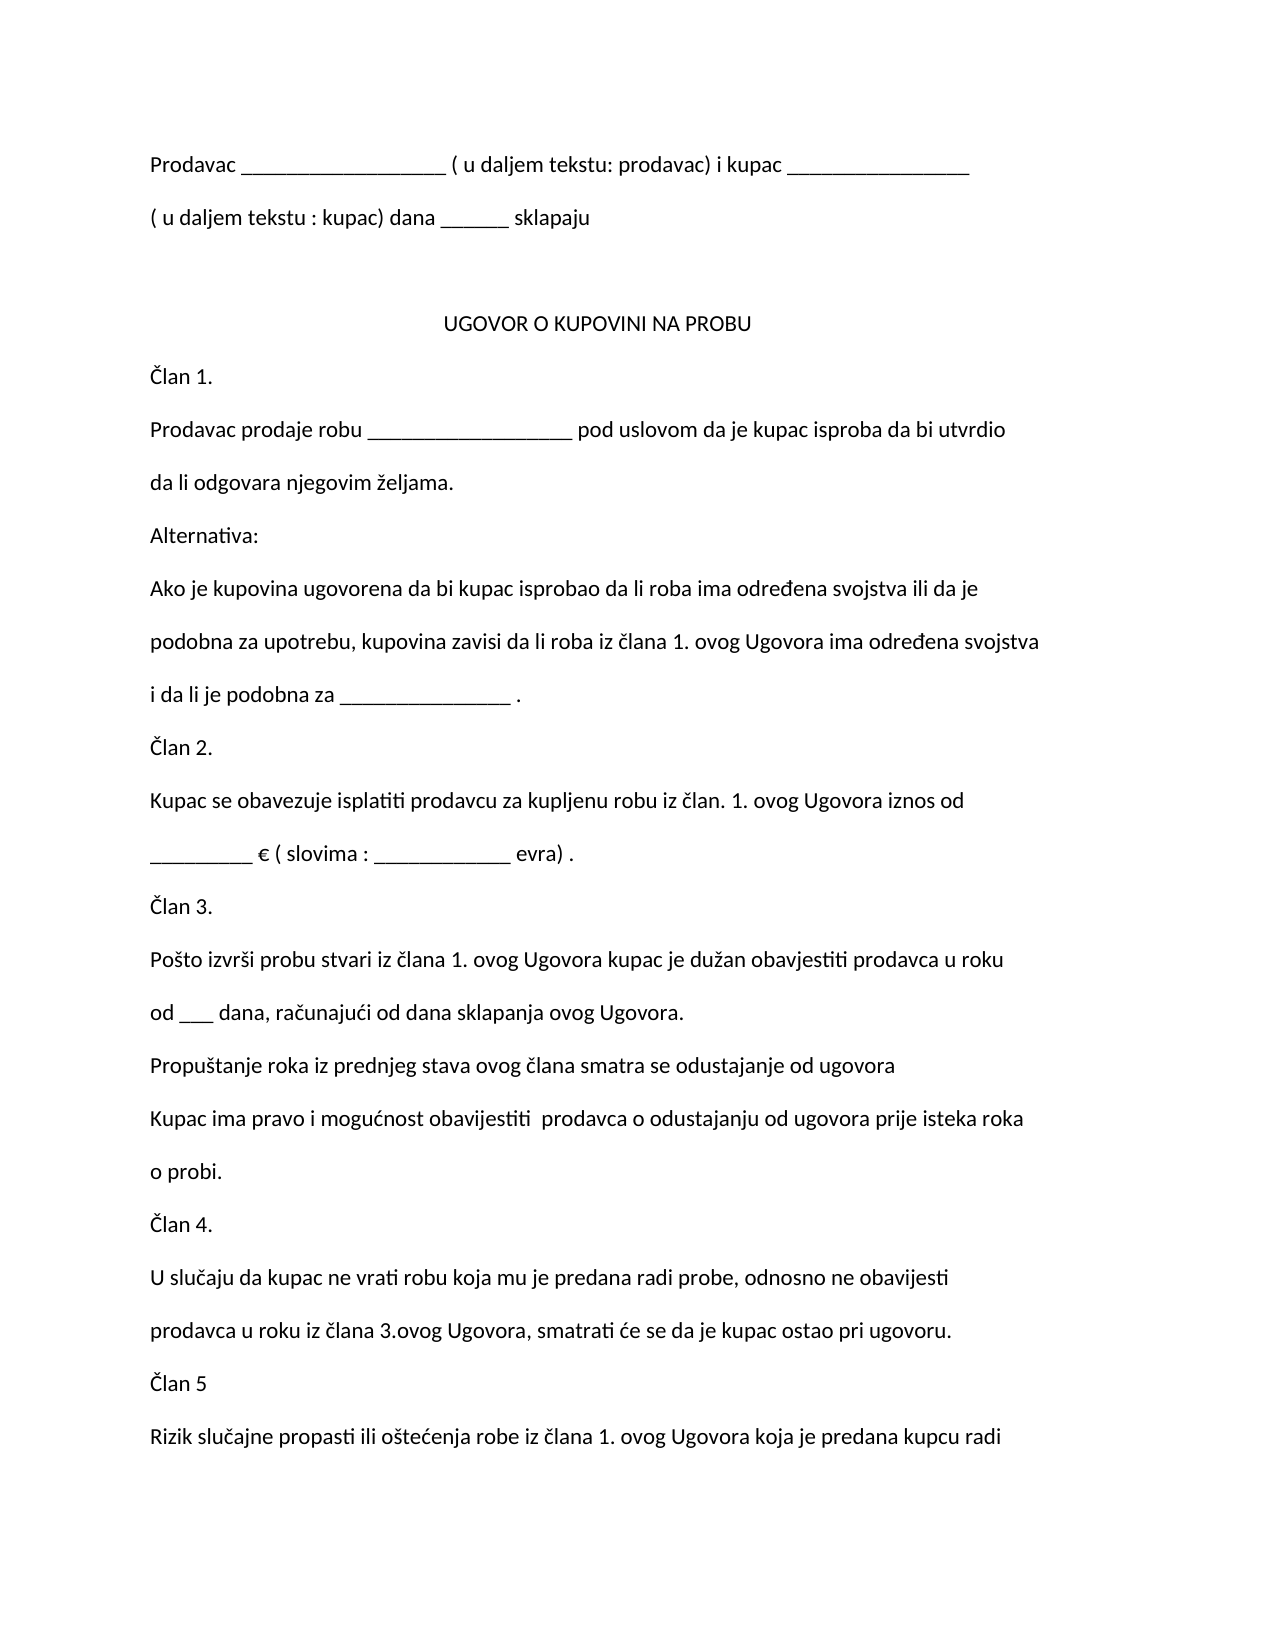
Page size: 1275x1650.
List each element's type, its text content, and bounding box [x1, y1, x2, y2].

text Član 4. [150, 1210, 1125, 1238]
text Član 3. [150, 892, 1125, 920]
text podobna za upotrebu, kupovina zavisi da li roba iz člana 1. ovog Ugovora ima određena svojstva [150, 627, 1125, 655]
text ( u daljem tekstu : kupac) dana ______ sklapaju [150, 203, 1125, 231]
text Ako je kupovina ugovorena da bi kupac isprobao da li roba ima određena svojstva ili da je [150, 574, 1125, 602]
text Kupac ima pravo i mogućnost obavijestiti prodavca o odustajanju od ugovora prije isteka roka [150, 1104, 1125, 1132]
text Prodavac __________________ ( u daljem tekstu: prodavac) i kupac ________________ [150, 150, 1125, 178]
text o probi. [150, 1157, 1125, 1185]
text Alternativa: [150, 521, 1125, 549]
text Propuštanje roka iz prednjeg stava ovog člana smatra se odustajanje od ugovora [150, 1051, 1125, 1079]
text i da li je podobna za _______________ . [150, 680, 1125, 708]
text Kupac se obavezuje isplatiti prodavcu za kupljenu robu iz član. 1. ovog Ugovora iznos od [150, 786, 1125, 814]
text _________ € ( slovima : ____________ evra) . [150, 839, 1125, 867]
text Pošto izvrši probu stvari iz člana 1. ovog Ugovora kupac je dužan obavjestiti prodavca u roku [150, 945, 1125, 973]
text Član 1. [150, 362, 1125, 390]
text od ___ dana, računajući od dana sklapanja ovog Ugovora. [150, 998, 1125, 1026]
text Član 2. [150, 733, 1125, 761]
text da li odgovara njegovim željama. [150, 468, 1125, 496]
text Rizik slučajne propasti ili oštećenja robe iz člana 1. ovog Ugovora koja je predana kupcu radi [150, 1422, 1125, 1451]
text U slučaju da kupac ne vrati robu koja mu je predana radi probe, odnosno ne obavijesti [150, 1263, 1125, 1291]
text Član 5 [150, 1369, 1125, 1397]
text UGOVOR O KUPOVINI NA PROBU [150, 309, 1125, 337]
text Prodavac prodaje robu __________________ pod uslovom da je kupac isproba da bi utvrdio [150, 415, 1125, 443]
text prodavca u roku iz člana 3.ovog Ugovora, smatrati će se da je kupac ostao pri ugovoru. [150, 1316, 1125, 1344]
